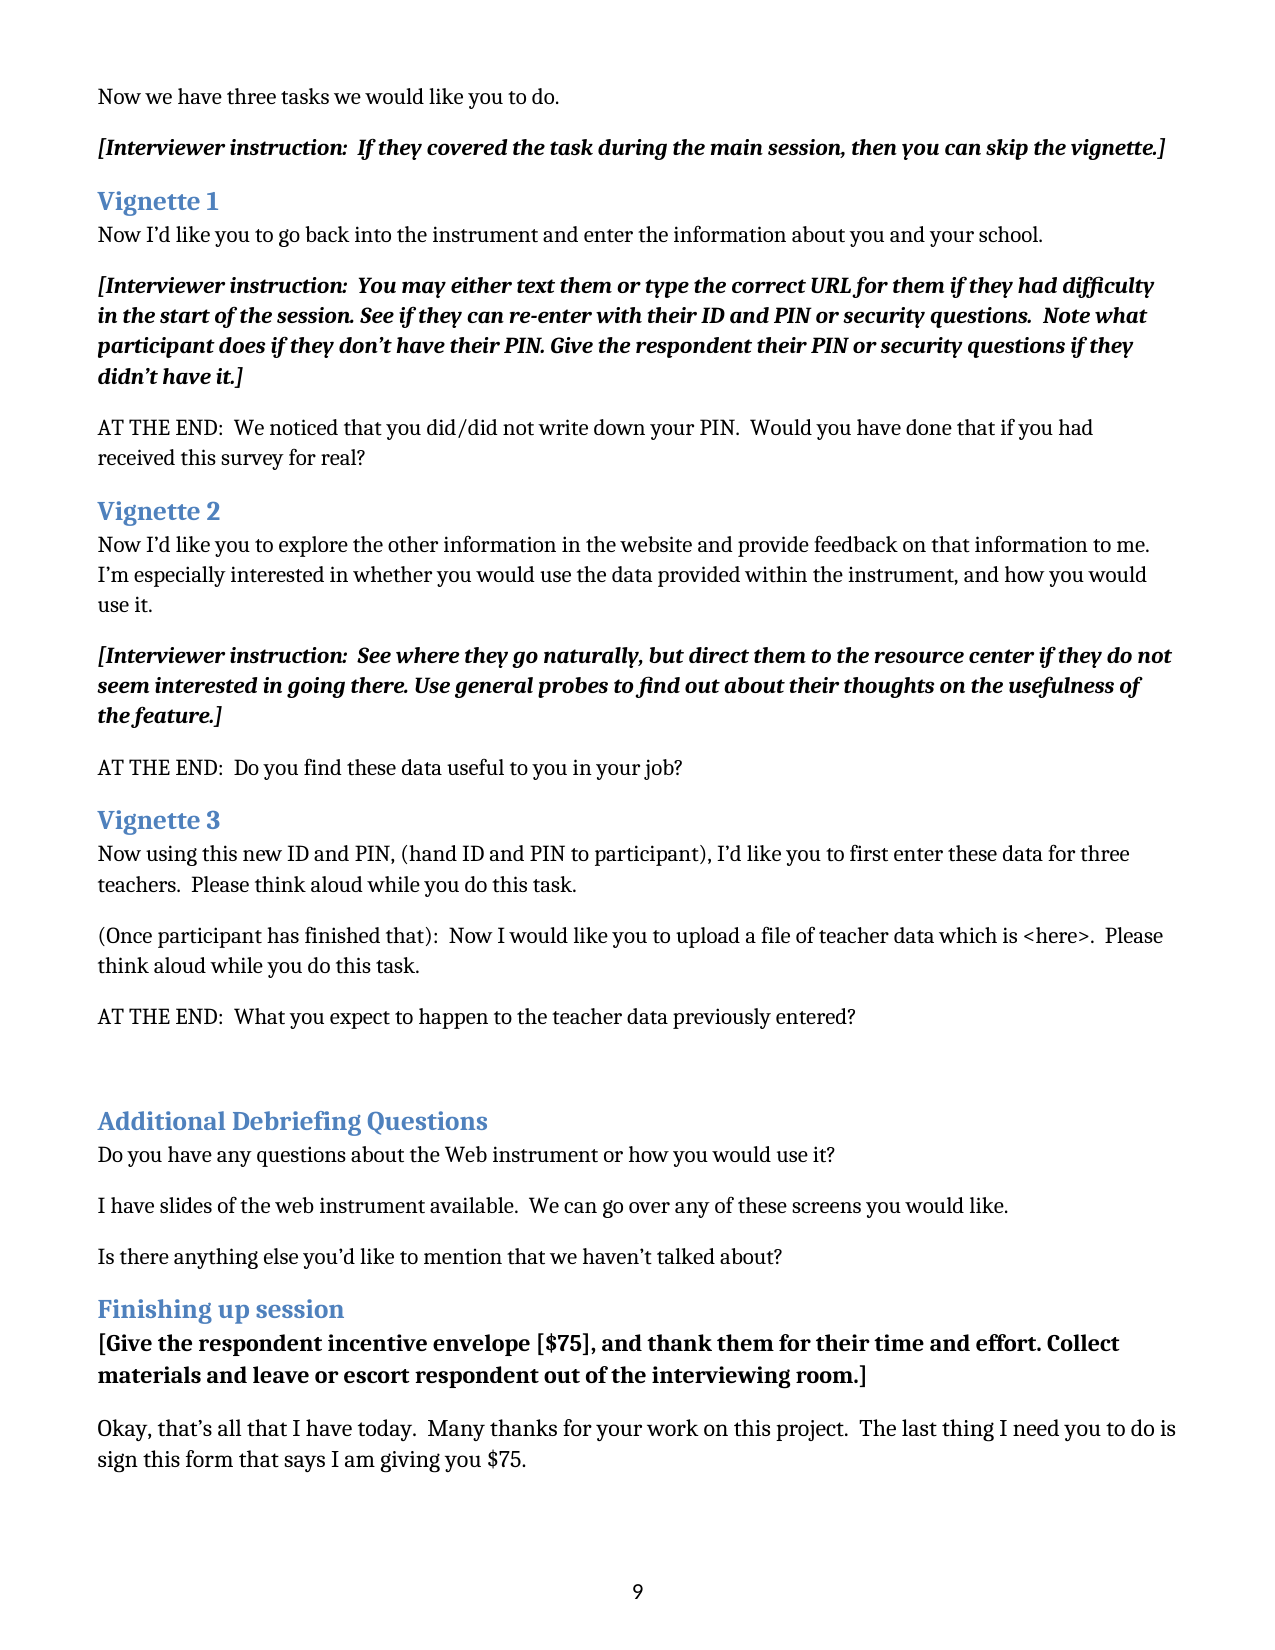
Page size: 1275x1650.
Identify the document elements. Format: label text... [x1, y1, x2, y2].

text Now we have three tasks we would like you to do. [97, 84, 1177, 110]
text I have slides of the web instrument available. We can go over any of these screens you would like. [97, 1192, 1177, 1219]
subtitle Vignette 3 [97, 805, 1177, 837]
subtitle Vignette 2 [97, 496, 1177, 527]
text Is there anything else you’d like to mention that we haven’t talked about? [97, 1243, 1177, 1270]
text [Give the respondent incentive envelope [$75], and thank them for their time and effort. Collect materials and leave or escort respondent out of the interviewing room.] [97, 1330, 1177, 1389]
text Now I’d like you to explore the other information in the website and provide feedback on that information to me. I’m especially interested in whether you would use the data provided within the instrument, and how you would use it. [97, 531, 1177, 618]
text AT THE END: We noticed that you did/did not write down your PIN. Would you have done that if you had received this survey for real? [97, 414, 1177, 471]
subtitle Vignette 1 [97, 186, 1177, 217]
text Do you have any questions about the Web instrument or how you would use it? [97, 1141, 1177, 1168]
text Now using this new ID and PIN, (hand ID and PIN to participant), I’d like you to first enter these data for three teachers. Please think aloud while you do this task. [97, 841, 1177, 898]
text (Once participant has finished that): Now I would like you to upload a file of teacher data which is <here>. Please think aloud while you do this task. [97, 922, 1177, 979]
text Now I’d like you to go back into the instrument and enter the information about you and your school. [97, 222, 1177, 248]
text AT THE END: What you expect to happen to the teacher data previously entered? [97, 1004, 1177, 1030]
subtitle Finishing up session [97, 1294, 1177, 1326]
subtitle Additional Debriefing Questions [97, 1106, 1177, 1137]
text [Interviewer instruction: You may either text them or type the correct URL for them if they had difficulty in the start of the session. See if they can re-enter with their ID and PIN or security questions. Note what participant does if they don’t have their PIN. Give the respondent their PIN or security questions if they didn’t have it.] [97, 273, 1177, 390]
text Okay, that’s all that I have today. Many thanks for your work on this project. The last thing I need you to do is sign this form that says I am giving you $75. [97, 1414, 1177, 1474]
text [Interviewer instruction: See where they go naturally, but direct them to the resource center if they do not seem interested in going there. Use general probes to find out about their thoughts on the usefulness of the feature.] [97, 643, 1177, 730]
text AT THE END: Do you find these data useful to you in your job? [97, 754, 1177, 781]
text [Interviewer instruction: If they covered the task during the main session, then you can skip the vignette.] [97, 135, 1177, 161]
